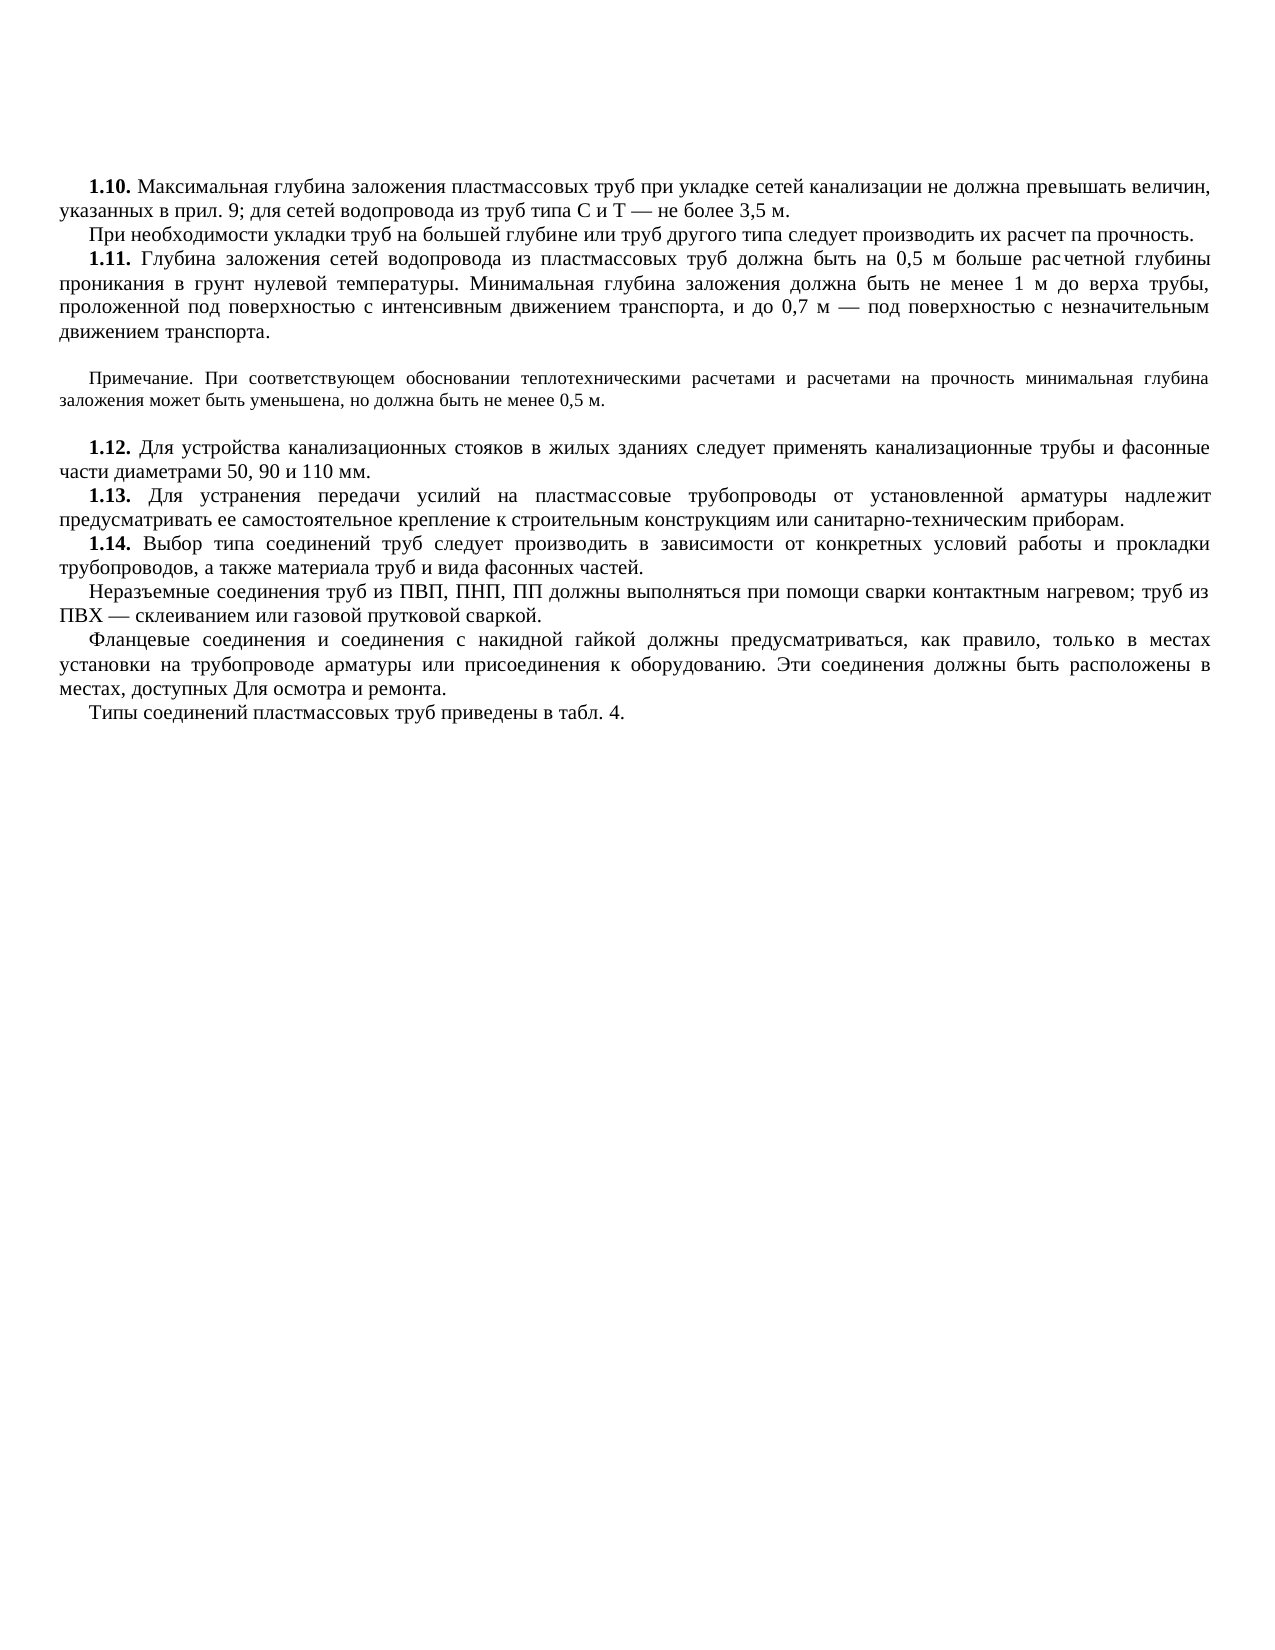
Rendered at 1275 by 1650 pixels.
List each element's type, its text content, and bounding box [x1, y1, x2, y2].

text Фланцевые соединения и соединения с накидной гайкой должны предусматриваться, как правило, только в местах установки на трубопроводе арматуры или присоединения к оборудованию. Эти соединения должны быть расположены в местах, доступных Для осмотра и ремонта. [59, 627, 1211, 699]
text 1.14. Выбор типа соединений труб следует производить в зависимости от конкретных условий работы и прокладки трубопроводов, а также материала труб и вида фасонных частей. [59, 531, 1211, 579]
text 1.12. Для устройства канализационных стояков в жилых зданиях следует применять канализационные трубы и фасонные части диаметрами 50, 90 и 110 мм. [59, 435, 1211, 483]
text Типы соединений пластмассовых труб приведены в табл. 4. [59, 699, 1211, 723]
text Неразъемные соединения труб из ПВП, ПНП, ПП должны выполняться при помощи сварки контактным нагревом; труб из ПВХ — склеиванием или газовой прутковой сваркой. [59, 579, 1211, 627]
text При необходимости укладки труб на большей глубине или труб другого типа следует производить их расчет па прочность. [59, 222, 1211, 246]
text 1.11. Глубина заложения сетей водопровода из пластмассовых труб должна быть на 0,5 м больше расчетной глубины проникания в грунт нулевой температуры. Минимальная глубина заложения должна быть не менее 1 м до верха трубы, проложенной под поверхностью с интенсивным движением транспорта, и до 0,7 м — под поверхностью с незначительным движением транспорта. [59, 246, 1211, 342]
text 1.13. Для устранения передачи усилий на пластмассовые трубопроводы от установленной арматуры надлежит предусматривать ее самостоятельное крепление к строительным конструкциям или санитарно-техническим приборам. [59, 483, 1211, 531]
text Примечание. При соответствующем обосновании теплотехническими расчетами и расчетами на прочность минимальная глубина заложения может быть уменьшена, но должна быть не менее 0,5 м. [59, 367, 1211, 411]
text 1.10. Максимальная глубина заложения пластмассовых труб при укладке сетей канализации не должна превышать величин, указанных в прил. 9; для сетей водопровода из труб типа С и Т — не более 3,5 м. [59, 174, 1211, 222]
